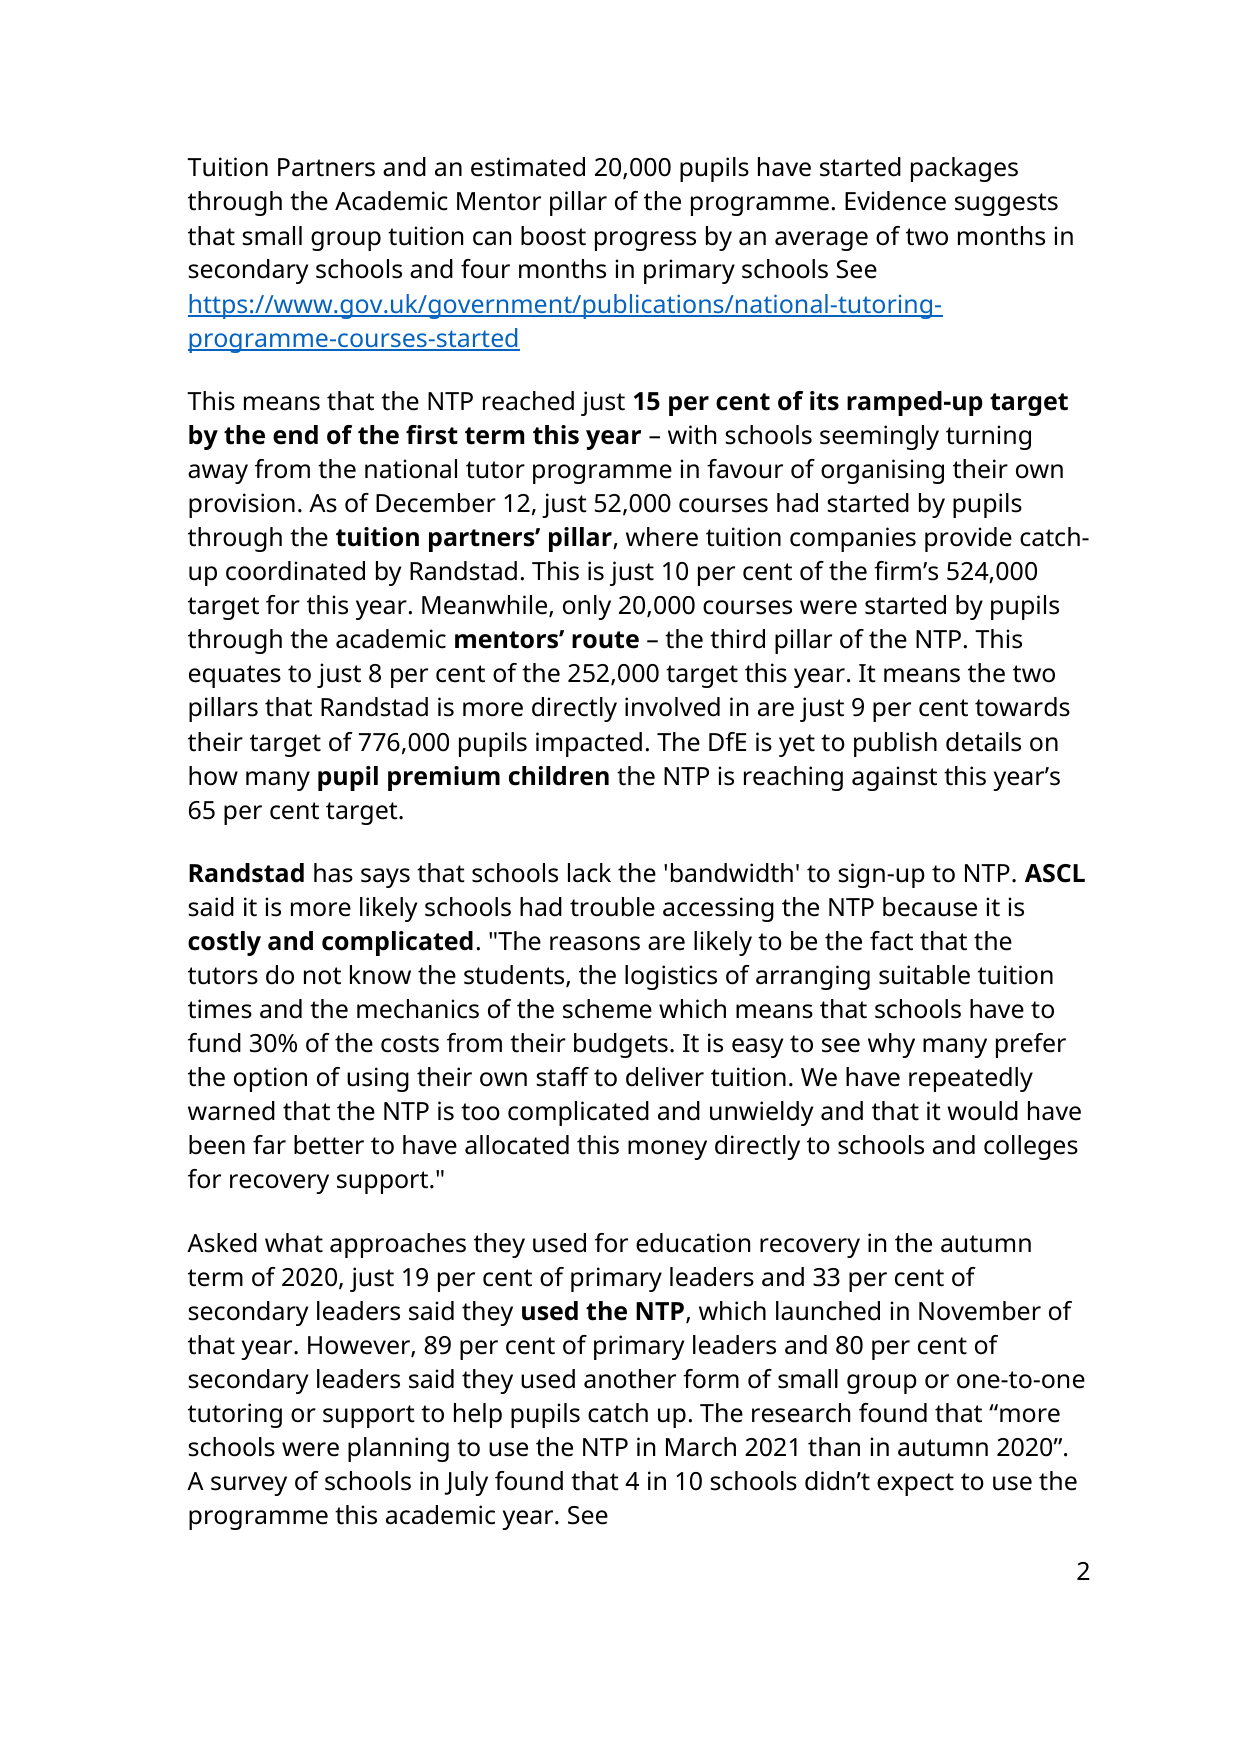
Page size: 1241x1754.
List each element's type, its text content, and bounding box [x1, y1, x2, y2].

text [187, 1225, 1090, 1532]
text Randstad has says that schools lack the 'bandwidth' to sign-up to NTP. ASCL said it is more likely schools had trouble accessing the NTP because it is costly and complicated. "The reasons are likely to be the fact that the tutors do not know the students, the logistics of arranging suitable tuition times and the mechanics of the scheme which means that schools have to fund 30% of the costs from their budgets. It is easy to see why many prefer the option of using their own staff to deliver tuition. We have repeatedly warned that the NTP is too complicated and unwieldy and that it would have been far better to have allocated this money directly to schools and colleges for recovery support." [187, 856, 1090, 1196]
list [150, 150, 1090, 354]
text This means that the NTP reached just 15 per cent of its ramped-up target by the end of the first term this year – with schools seemingly turning away from the national tutor programme in favour of organising their own provision. As of December 12, just 52,000 courses had started by pupils through the tuition partners’ pillar, where tuition companies provide catch-up coordinated by Randstad. This is just 10 per cent of the firm’s 524,000 target for this year. Meanwhile, only 20,000 courses were started by pupils through the academic mentors’ route – the third pillar of the NTP. This equates to just 8 per cent of the 252,000 target this year. It means the two pillars that Randstad is more directly involved in are just 9 per cent towards their target of 776,000 pupils impacted. The DfE is yet to publish details on how many pupil premium children the NTP is reaching against this year’s 65 per cent target. [187, 383, 1090, 826]
